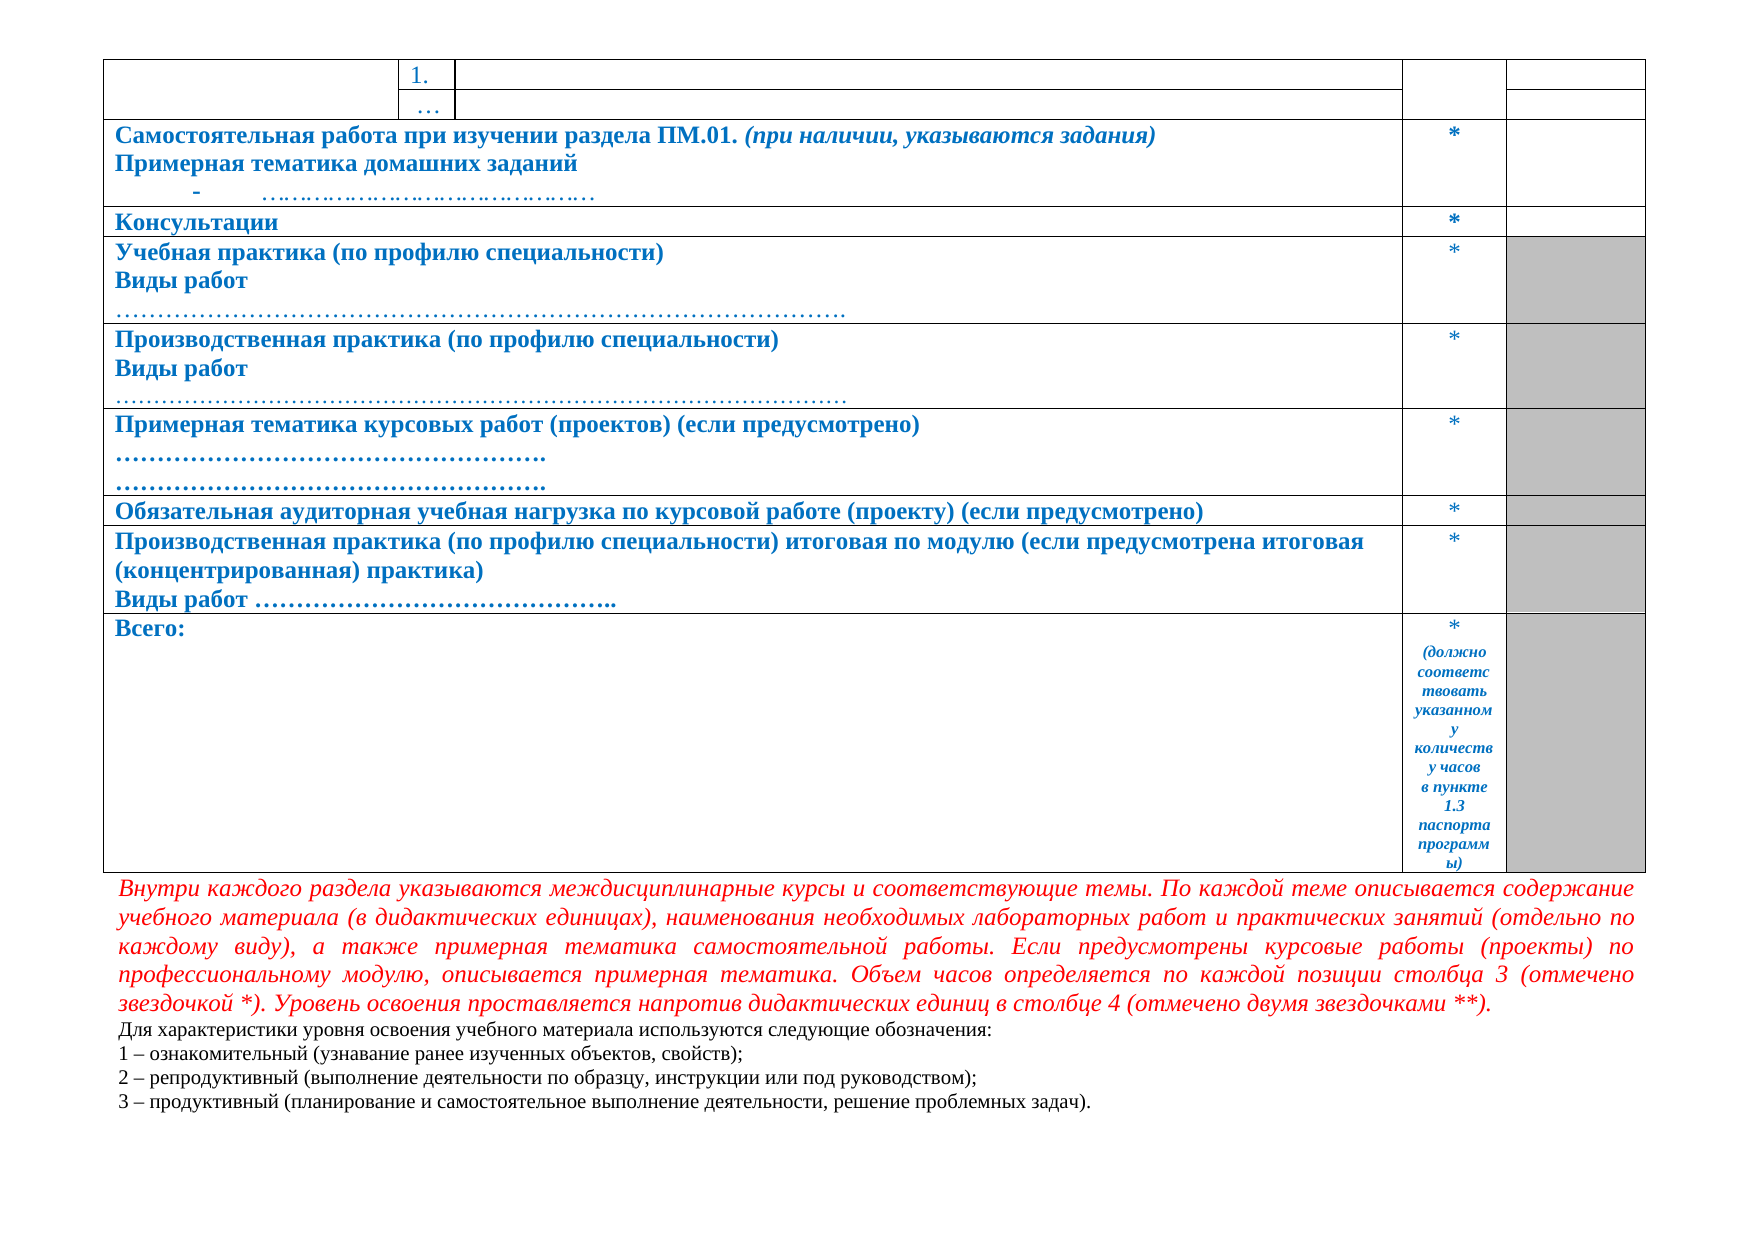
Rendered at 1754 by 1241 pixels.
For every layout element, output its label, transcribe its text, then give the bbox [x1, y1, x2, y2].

table_cell Консультации [104, 207, 1402, 236]
table_cell [1507, 409, 1645, 495]
table_cell * [1403, 526, 1506, 612]
table_cell [1507, 90, 1645, 119]
table_cell Примерная тематика курсовых работ (проектов) (если предусмотрено) ……………………………………………. ……………………………………………. [104, 409, 1402, 495]
text 1 – ознакомительный (узнавание ранее изученных объектов, свойств); [118, 1041, 1636, 1065]
table_cell [1507, 324, 1645, 408]
table_cell * [1403, 237, 1506, 323]
table_cell Всего: [104, 614, 1402, 872]
table_cell [1507, 120, 1645, 206]
table_cell Самостоятельная работа при изучении раздела ПМ.01. (при наличии, указываются задания) Примерная тематика домашних заданий ……………………………………… [104, 120, 1402, 206]
table_cell [1507, 496, 1645, 525]
table_cell Обязательная аудиторная учебная нагрузка по курсовой работе (проекту) (если предусмотрено) [104, 496, 1402, 525]
table_cell Производственная практика (по профилю специальности) итоговая по модулю (если предусмотрена итоговая (концентрированная) практика) Виды работ …………………………………….. [104, 526, 1402, 612]
table_cell [1507, 526, 1645, 612]
text Внутри каждого раздела указываются междисциплинарные курсы и соответствующие темы. По каждой теме описывается содержание учебного материала (в дидактических единицах), наименования необходимых лабораторных работ и практических занятий (отдельно по каждому виду), а также примерная тематика самостоятельной работы. Если предусмотрены курсовые работы (проекты) по профессиональному модулю, описывается примерная тематика. Объем часов определяется по каждой позиции столбца 3 (отмечено звездочкой *). Уровень освоения проставляется напротив дидактических единиц в столбце 4 (отмечено двумя звездочками **). [118, 873, 1636, 1017]
table_cell * (должно соответствовать указанному количеству часов в пункте 1.3 паспорта программы) [1403, 614, 1506, 872]
text 3 – продуктивный (планирование и самостоятельное выполнение деятельности, решение проблемных задач). [118, 1089, 1636, 1113]
table_cell … [399, 90, 454, 119]
table_cell * [1403, 60, 1506, 119]
table_cell * [1403, 496, 1506, 525]
table_cell Производственная практика (по профилю специальности) Виды работ …………………………………………………………………………………… [104, 324, 1402, 408]
table_cell * [1403, 120, 1506, 206]
text 2 – репродуктивный (выполнение деятельности по образцу, инструкции или под руководством); [118, 1065, 1636, 1089]
table_cell [1507, 237, 1645, 323]
table_cell Учебная практика (по профилю специальности) Виды работ ……………………………………………………………………………. [104, 237, 1402, 323]
table_cell [1507, 207, 1645, 236]
table_cell [456, 60, 1402, 89]
table_cell * [1403, 207, 1506, 236]
table_cell [456, 90, 1402, 119]
table_cell [1507, 60, 1645, 89]
table_cell [399, 60, 454, 89]
table_cell [1507, 614, 1645, 872]
text Для характеристики уровня освоения учебного материала используются следующие обозначения: [118, 1017, 1636, 1041]
table_cell * [1403, 324, 1506, 408]
table_cell * [1403, 409, 1506, 495]
